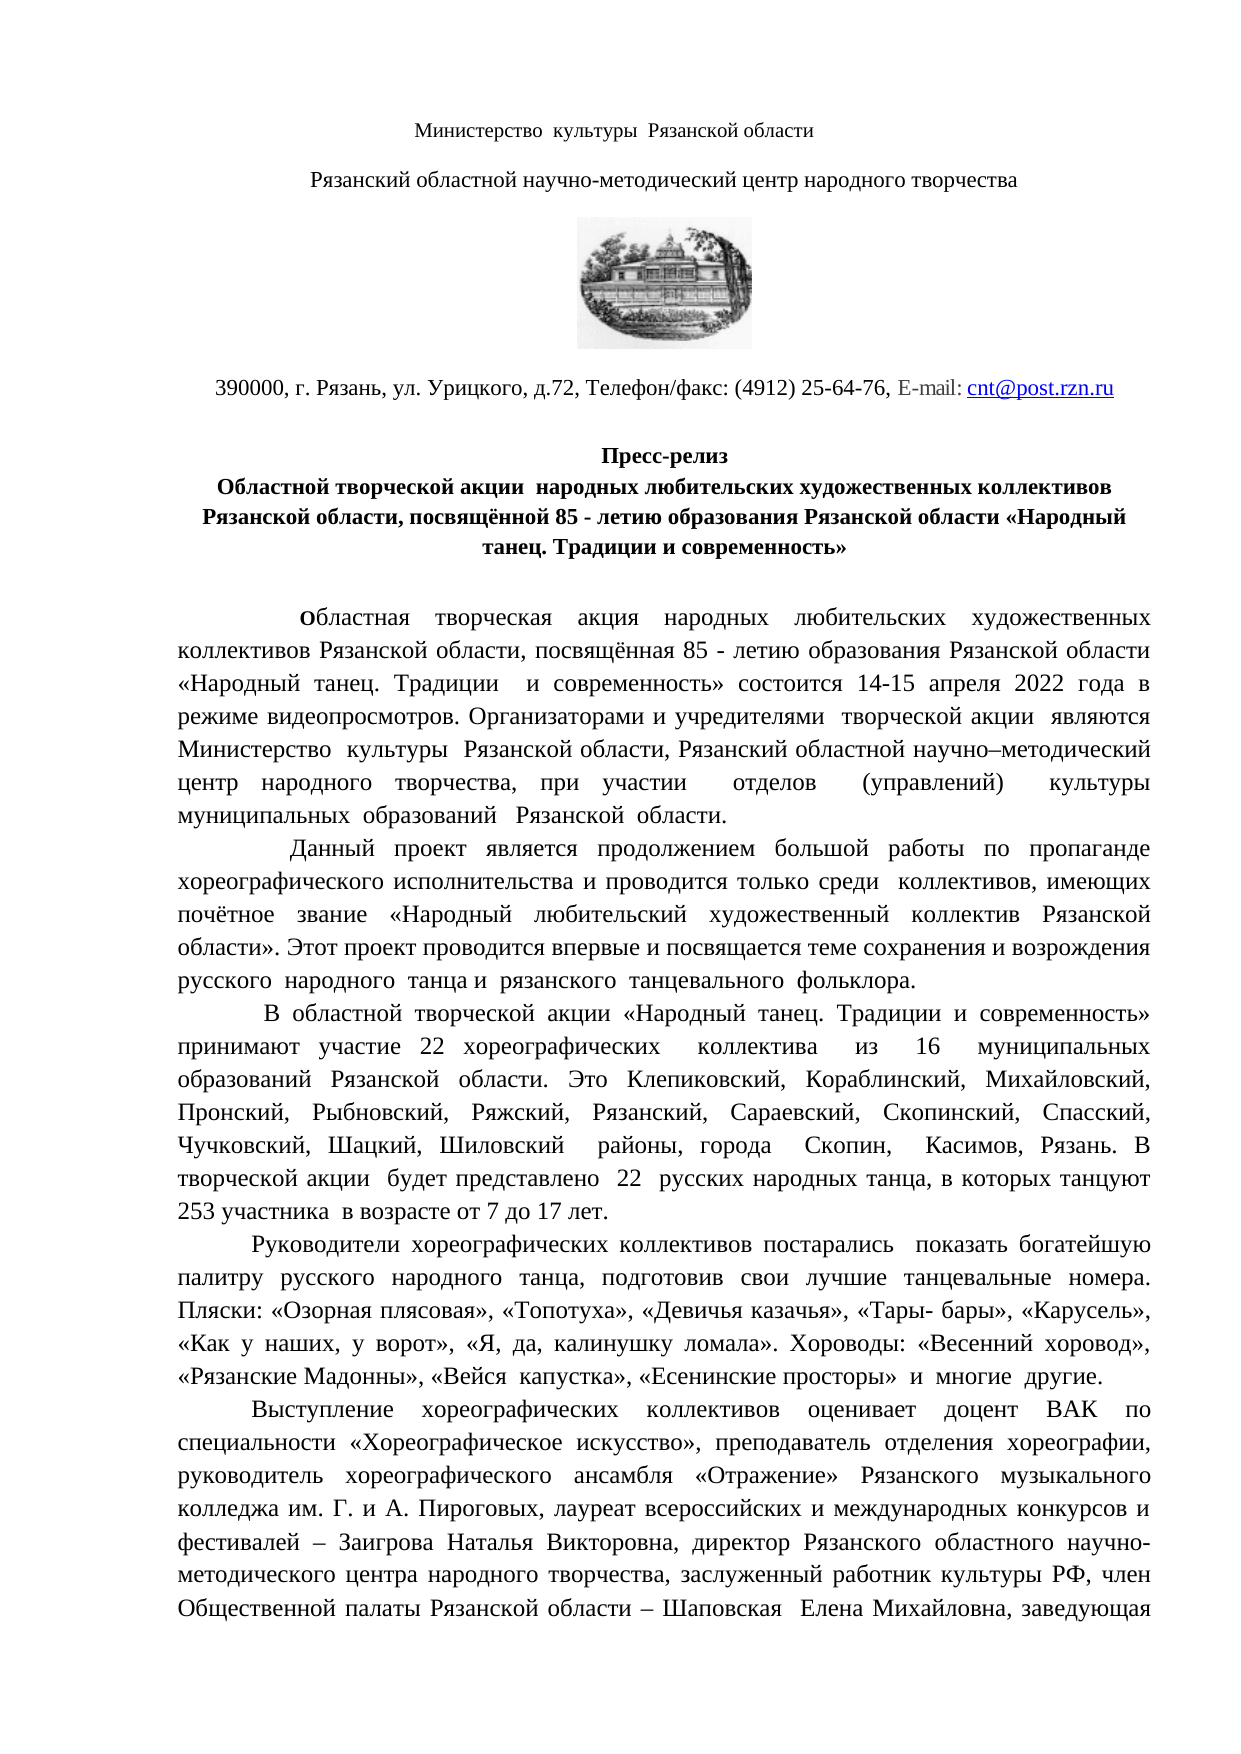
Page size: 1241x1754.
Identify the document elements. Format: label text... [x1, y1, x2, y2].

text Руководители хореографических коллективов постарались показать богатейшую палитру русского народного танца, подготовив свои лучшие танцевальные номера. Пляски: «Озорная плясовая», «Топотуха», «Девичья казачья», «Тары- бары», «Карусель», «Как у наших, у ворот», «Я, да, калинушку ломала». Хороводы: «Весенний хоровод», «Рязанские Мадонны», «Вейся капустка», «Есенинские просторы» и многие другие. [177, 1229, 1152, 1390]
text Пресс-релиз [177, 443, 1152, 469]
text Областной творческой акции народных любительских художественных коллективов Рязанской области, посвящённой 85 - летию образования Рязанской области «Народный танец. Традиции и современность» [177, 473, 1152, 559]
text В областной творческой акции «Народный танец. Традиции и современность» принимают участие 22 хореографических коллектива из 16 муниципальных образований Рязанской области. Это Клепиковский, Кораблинский, Михайловский, Пронский, Рыбновский, Ряжский, Рязанский, Сараевский, Скопинский, Спасский, Чучковский, Шацкий, Шиловский районы, города Скопин, Касимов, Рязань. В творческой акции будет представлено 22 русских народных танца, в которых танцуют 253 участника в возрасте от 7 до 17 лет. [177, 998, 1152, 1225]
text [177, 1394, 1152, 1621]
text Областная творческая акция народных любительских художественных коллективов Рязанской области, посвящённая 85 - летию образования Рязанской области «Народный танец. Традиции и современность» состоится 14-15 апреля 2022 года в режиме видеопросмотров. Организаторами и учредителями творческой акции являются Министерство культуры Рязанской области, Рязанский областной научно–методический центр народного творчества, при участии отделов (управлений) культуры муниципальных образований Рязанской области. [177, 602, 1152, 829]
text Данный проект является продолжением большой работы по пропаганде хореографического исполнительства и проводится только среди коллективов, имеющих почётное звание «Народный любительский художественный коллектив Рязанской области». Этот проект проводится впервые и посвящается теме сохранения и возрождения русского народного танца и рязанского танцевального фольклора. [177, 833, 1152, 994]
text Рязанский областной научно-методический центр народного творчества [177, 167, 1152, 193]
text . Рязань, ул. Урицкого, д.72, Телефон/факс: (4912) 25-64-76, E-mail: cnt@post.rzn.ru [177, 374, 1152, 400]
text Министерство культуры Рязанской области [325, 118, 1152, 142]
